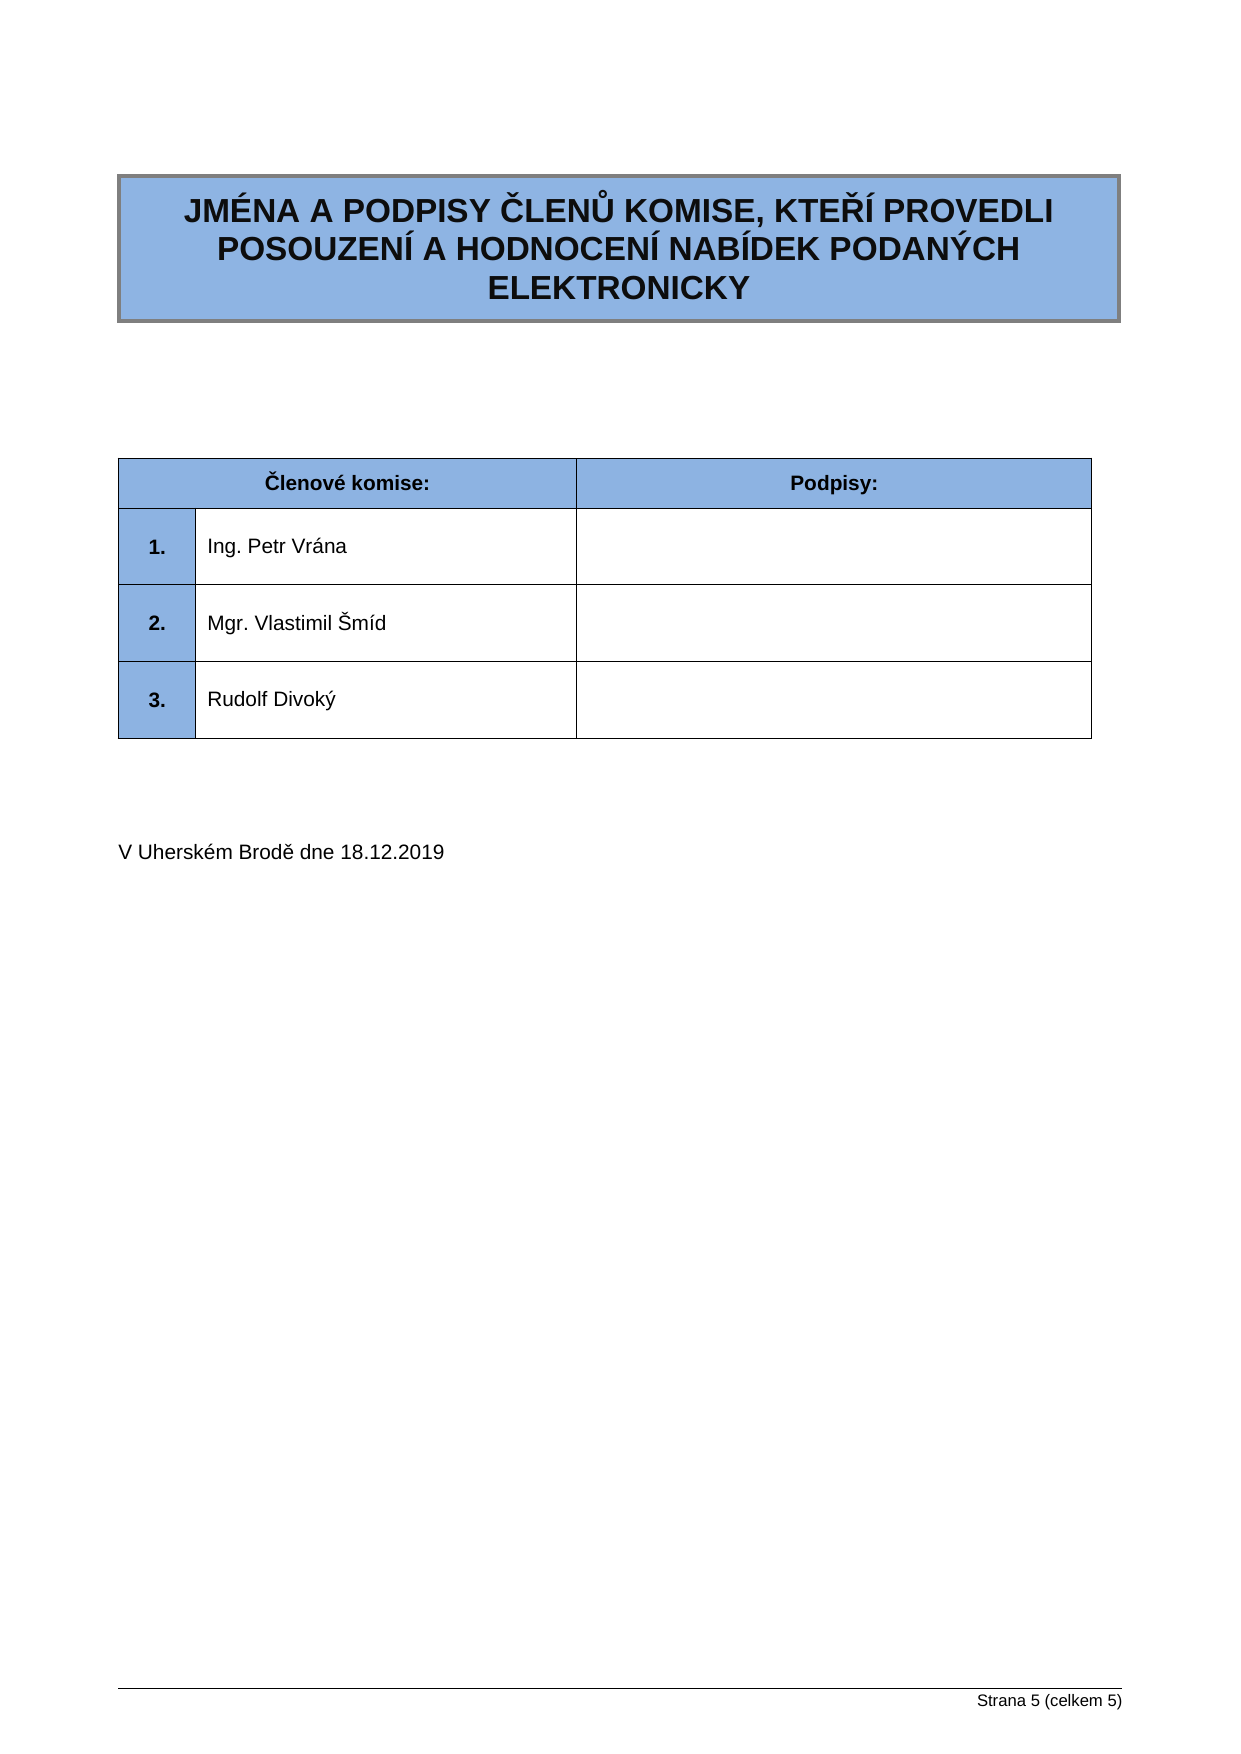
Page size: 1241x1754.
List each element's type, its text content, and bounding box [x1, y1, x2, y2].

table_cell Mgr. Vlastimil Šmíd [196, 585, 576, 661]
table_cell [577, 662, 1091, 738]
table_header Podpisy: [577, 459, 1091, 508]
table_cell 2. [119, 585, 195, 661]
table_cell [577, 585, 1091, 661]
table_cell Ing. Petr Vrána [196, 509, 576, 584]
table_cell [577, 509, 1091, 584]
table_cell 3. [119, 662, 195, 738]
table_cell 1. [119, 509, 195, 584]
text V Uherském Brodě dne 18.12.2019 [118, 835, 1122, 864]
table_cell Rudolf Divoký [196, 662, 576, 738]
table_header Členové komise: [119, 459, 576, 508]
